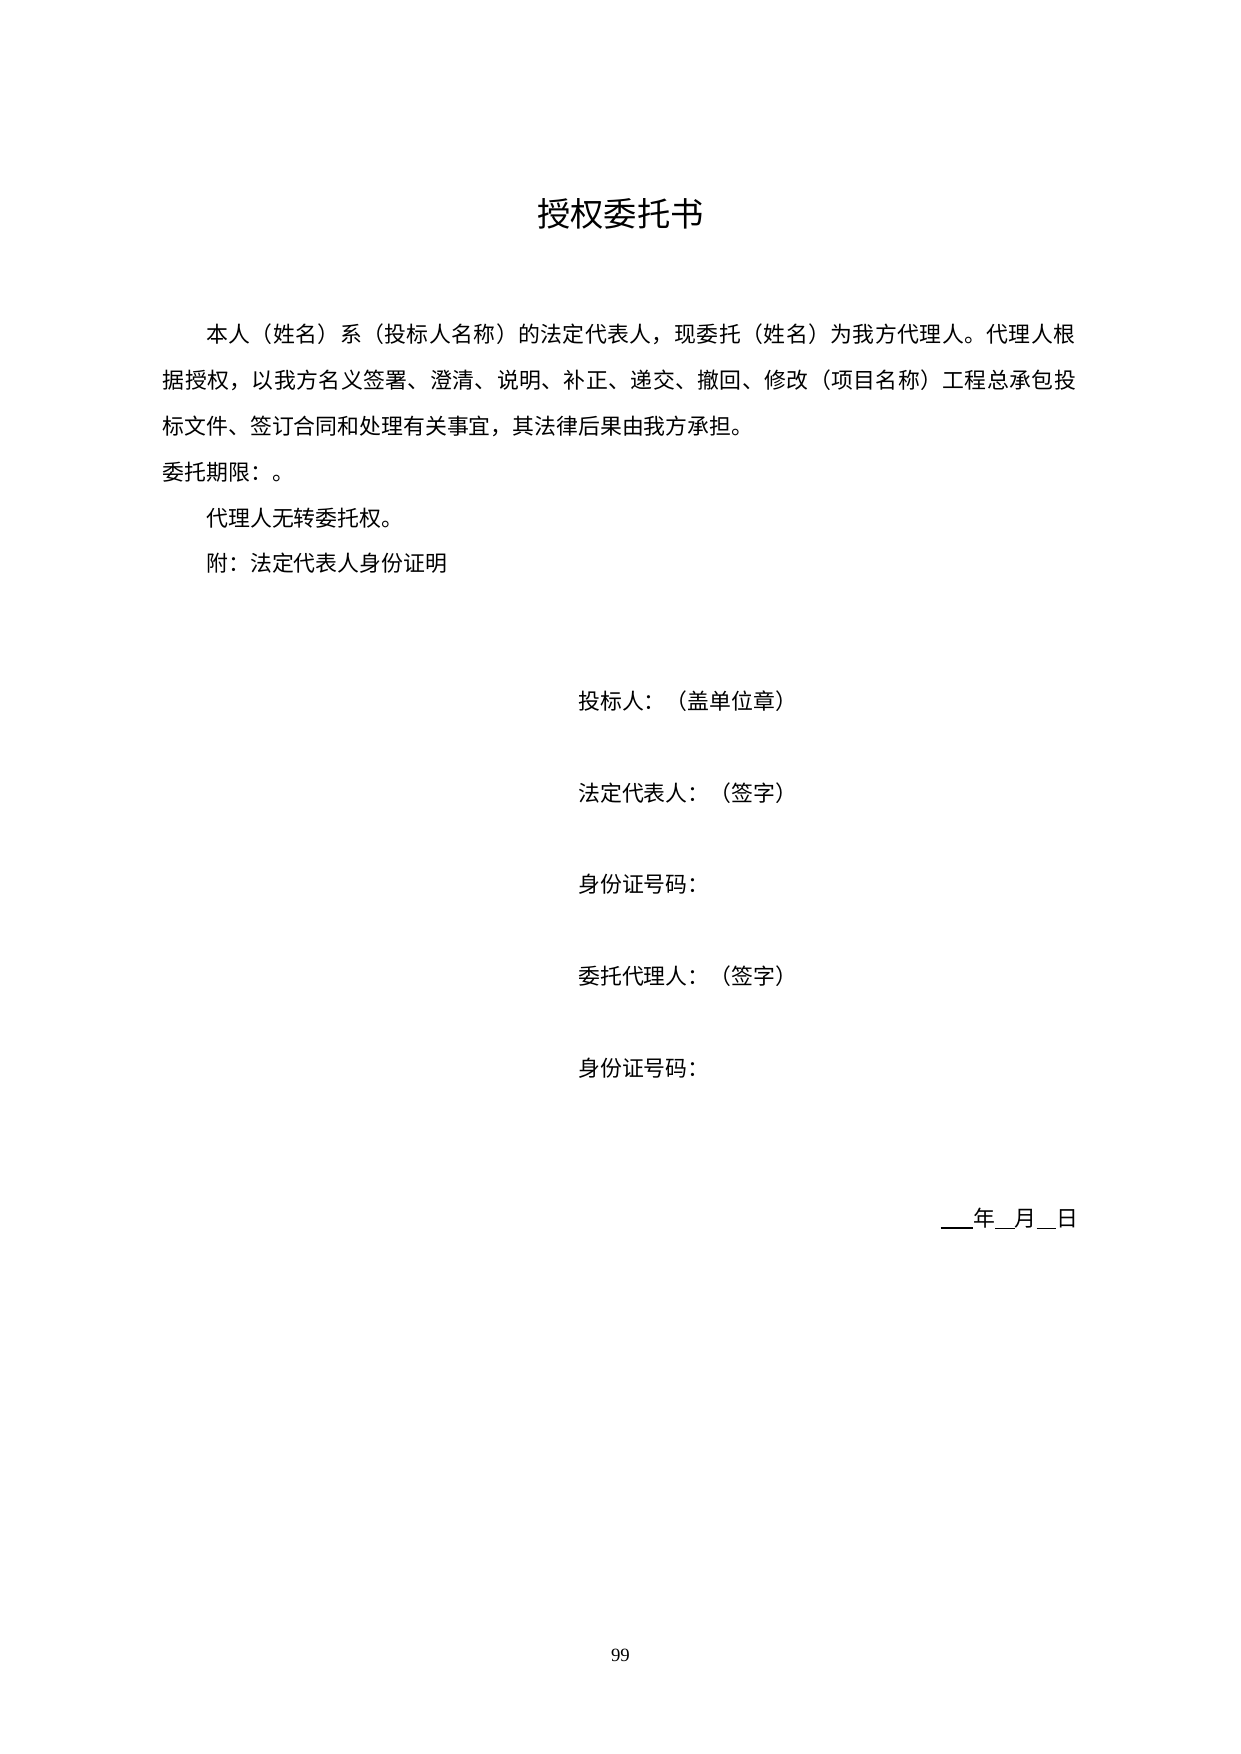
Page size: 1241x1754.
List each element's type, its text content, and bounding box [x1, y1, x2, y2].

text 本人（姓名）系（投标人名称）的法定代表人，现委托（姓名）为我方代理人。代理人根据授权，以我方名义签署、澄清、说明、补正、递交、撤回、修改（项目名称）工程总承包投标文件、签订合同和处理有关事宜，其法律后果由我方承担。 [162, 306, 1078, 443]
text 代理人无转委托权。 [162, 489, 1078, 535]
text 身份证号码： [162, 1039, 1078, 1085]
text 委托期限：。 [162, 443, 1078, 489]
text 投标人：（盖单位章） [162, 673, 1078, 718]
text 附：法定代表人身份证明 [162, 535, 1078, 581]
text 法定代表人：（签字） [162, 764, 1078, 810]
text 年 月 日 [162, 1189, 1078, 1235]
text 委托代理人：（签字） [162, 948, 1078, 993]
subtitle 授权委托书 [162, 188, 1078, 236]
text 身份证号码： [162, 856, 1078, 902]
